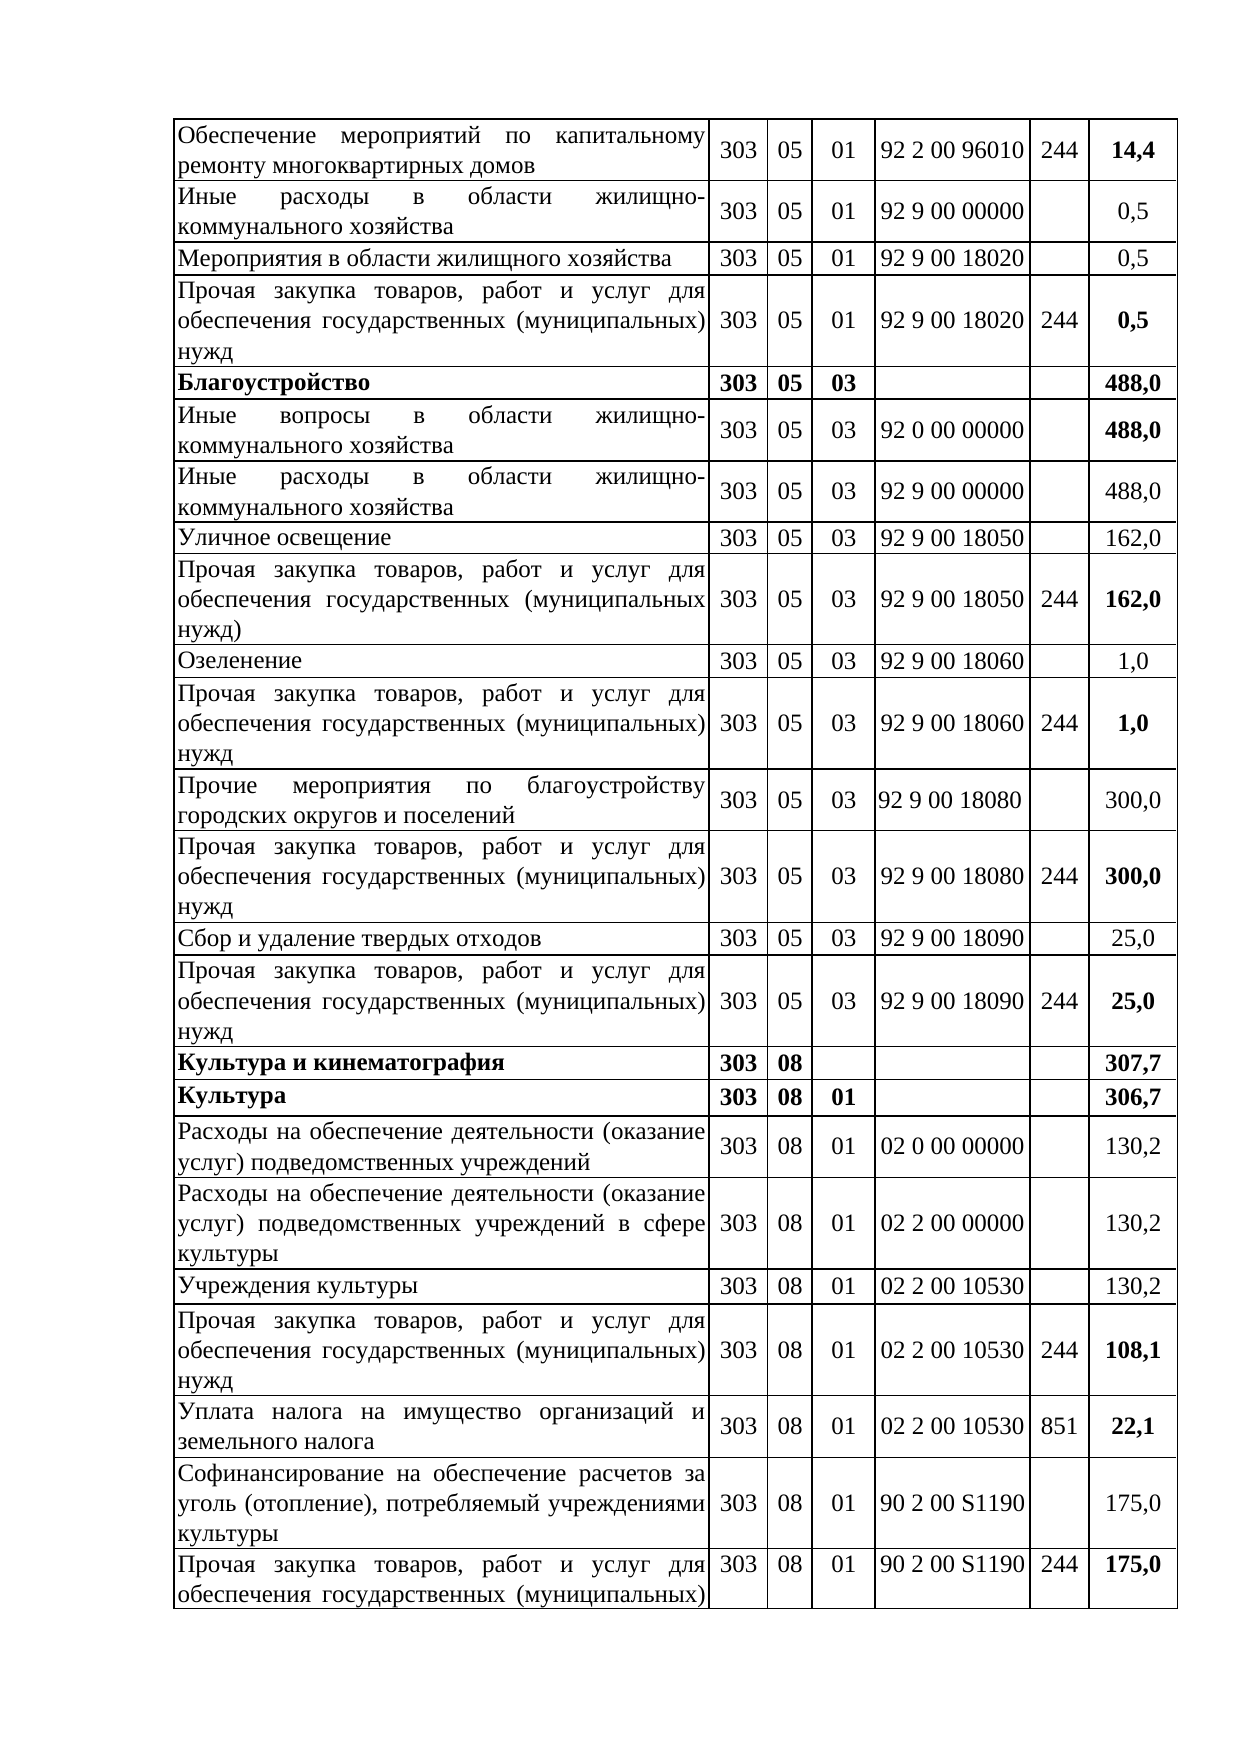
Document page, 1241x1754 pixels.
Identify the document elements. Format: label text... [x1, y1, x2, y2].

table_cell 0,5 [1090, 241, 1177, 274]
table_cell 92 9 00 18090 [876, 923, 1029, 954]
table_cell 244 [1031, 1305, 1088, 1395]
table_cell 92 9 00 18080 [876, 831, 1029, 921]
table_cell 05 [768, 181, 811, 241]
table_cell 01 [813, 120, 874, 180]
table_cell 08 [768, 1178, 811, 1268]
table_cell 25,0 [1090, 921, 1177, 954]
table_cell 92 9 00 00000 [876, 181, 1029, 241]
table_cell 303 [710, 367, 767, 398]
table_cell 306,7 [1090, 1079, 1177, 1115]
table_cell 130,2 [1090, 1268, 1177, 1303]
table_cell 05 [768, 523, 811, 553]
table_cell Прочая закупка товаров, работ и услуг для обеспечения государственных (муниципальных) нужд [175, 276, 708, 366]
table_cell 92 9 00 18050 [876, 523, 1029, 553]
table_cell 488,0 [1090, 460, 1177, 521]
table_cell 08 [768, 1396, 811, 1456]
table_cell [175, 1549, 708, 1608]
table_cell Прочая закупка товаров, работ и услуг для обеспечения государственных (муниципальных) нужд [175, 956, 708, 1046]
table_cell 303 [710, 554, 767, 644]
table_cell [1031, 923, 1088, 954]
table_cell 108,1 [1090, 1303, 1177, 1395]
table_cell 244 [1031, 1549, 1088, 1608]
table_cell 02 0 00 00000 [876, 1117, 1029, 1176]
table_cell 92 9 00 18020 [876, 243, 1029, 274]
table_cell [1031, 462, 1088, 521]
table_cell [1031, 1080, 1088, 1115]
table_cell [1031, 770, 1088, 830]
table_cell 92 9 00 18060 [876, 645, 1029, 676]
table_cell 08 [768, 1117, 811, 1176]
table_cell 01 [813, 1549, 874, 1608]
table_cell 03 [813, 400, 874, 460]
table_cell [1031, 1458, 1088, 1548]
table_cell [1031, 523, 1088, 553]
table_cell 03 [813, 956, 874, 1046]
table_cell 92 9 00 18060 [876, 678, 1029, 768]
table_cell 05 [768, 120, 811, 180]
table_cell 303 [710, 523, 767, 553]
table_cell 244 [1031, 554, 1088, 644]
table_cell [1031, 1117, 1088, 1176]
table_cell Культура [175, 1080, 708, 1115]
table_cell 05 [768, 770, 811, 830]
table_cell 244 [1031, 120, 1088, 180]
table_cell Софинансирование на обеспечение расчетов за уголь (отопление), потребляемый учреждениями культуры [175, 1458, 708, 1548]
table_cell 03 [813, 678, 874, 768]
table_cell 303 [710, 923, 767, 954]
table_cell [1031, 181, 1088, 241]
table_cell 92 9 00 18080 [876, 770, 1029, 830]
table_cell [1031, 243, 1088, 274]
table_cell 303 [710, 678, 767, 768]
table_cell [1031, 645, 1088, 676]
table_cell 303 [710, 770, 767, 830]
table_cell 92 9 00 00000 [876, 462, 1029, 521]
table_cell [813, 1047, 874, 1078]
table_cell 303 [710, 1047, 767, 1078]
table_cell 92 2 00 96010 [876, 120, 1029, 180]
table_cell 303 [710, 243, 767, 274]
table_cell 244 [1031, 276, 1088, 366]
table_cell 130,2 [1090, 1115, 1177, 1176]
table_cell 303 [710, 1305, 767, 1395]
table_cell [876, 367, 1029, 398]
table_cell 303 [710, 462, 767, 521]
table_cell 05 [768, 367, 811, 398]
table_cell 162,0 [1090, 521, 1177, 553]
table_cell 92 9 00 18020 [876, 276, 1029, 366]
table_cell Расходы на обеспечение деятельности (оказание услуг) подведомственных учреждений [175, 1117, 708, 1176]
table_cell Уплата налога на имущество организаций и земельного налога [175, 1396, 708, 1456]
table_cell Иные расходы в области жилищно-коммунального хозяйства [175, 181, 708, 241]
table_cell 08 [768, 1047, 811, 1078]
table_cell 1,0 [1090, 676, 1177, 768]
table_cell 1,0 [1090, 644, 1177, 676]
table_cell 300,0 [1090, 830, 1177, 921]
table_cell 303 [710, 645, 767, 676]
table_cell [1031, 1178, 1088, 1268]
table_cell 01 [813, 1270, 874, 1303]
table_cell Прочая закупка товаров, работ и услуг для обеспечения государственных (муниципальных) нужд [175, 831, 708, 921]
table_cell 22,1 [1090, 1395, 1177, 1456]
table_cell 175,0 [1090, 1456, 1177, 1548]
table_cell 01 [813, 1396, 874, 1456]
table_cell 303 [710, 1270, 767, 1303]
table_cell 488,0 [1090, 366, 1177, 398]
table_cell 90 2 00 S1190 [876, 1458, 1029, 1548]
table_cell 01 [813, 1305, 874, 1395]
table_cell 08 [768, 1549, 811, 1608]
table_cell 303 [710, 1178, 767, 1268]
table_cell 02 2 00 10530 [876, 1396, 1029, 1456]
table_cell 303 [710, 1549, 767, 1608]
table_cell 92 9 00 18050 [876, 554, 1029, 644]
table_cell [876, 1080, 1029, 1115]
table_cell Иные вопросы в области жилищно-коммунального хозяйства [175, 400, 708, 460]
table_cell Учреждения культуры [175, 1270, 708, 1303]
table_cell 303 [710, 831, 767, 921]
table_cell 90 2 00 S1190 [876, 1549, 1029, 1608]
table_cell 08 [768, 1270, 811, 1303]
table_cell 303 [710, 1458, 767, 1548]
table_cell 03 [813, 645, 874, 676]
table_cell 05 [768, 462, 811, 521]
table_cell 488,0 [1090, 398, 1177, 460]
table_cell 05 [768, 956, 811, 1046]
table_cell Прочая закупка товаров, работ и услуг для обеспечения государственных (муниципальных нужд) [175, 554, 708, 644]
table_cell 303 [710, 120, 767, 180]
table_cell 303 [710, 1396, 767, 1456]
table_cell [1031, 400, 1088, 460]
table_cell Прочие мероприятия по благоустройству городских округов и поселений [175, 770, 708, 830]
table_cell Прочая закупка товаров, работ и услуг для обеспечения государственных (муниципальных) нужд [175, 678, 708, 768]
table_cell Сбор и удаление твердых отходов [175, 923, 708, 954]
table_cell 01 [813, 1080, 874, 1115]
table_cell 01 [813, 243, 874, 274]
table_cell 05 [768, 923, 811, 954]
table_cell 05 [768, 276, 811, 366]
table_cell 08 [768, 1305, 811, 1395]
table_cell Культура и кинематография [175, 1047, 708, 1078]
table_cell Уличное освещение [175, 523, 708, 553]
table_cell 303 [710, 1080, 767, 1115]
table_cell 01 [813, 1178, 874, 1268]
table_cell Обеспечение мероприятий по капитальному ремонту многоквартирных домов [175, 120, 708, 180]
table_cell 03 [813, 523, 874, 553]
table_cell 130,2 [1090, 1176, 1177, 1268]
table_cell 01 [813, 181, 874, 241]
table_cell 05 [768, 400, 811, 460]
table_cell 303 [710, 1117, 767, 1176]
table_cell 244 [1031, 831, 1088, 921]
table_cell 03 [813, 923, 874, 954]
table_cell 03 [813, 770, 874, 830]
table_cell 25,0 [1090, 954, 1177, 1046]
table_cell 244 [1031, 956, 1088, 1046]
table_cell 05 [768, 645, 811, 676]
table_cell 01 [813, 1117, 874, 1176]
table_cell 05 [768, 831, 811, 921]
table_cell 01 [813, 1458, 874, 1548]
table_cell 244 [1031, 678, 1088, 768]
table_cell 300,0 [1090, 768, 1177, 830]
table_cell Благоустройство [175, 367, 708, 398]
table_cell 05 [768, 678, 811, 768]
table_cell 307,7 [1090, 1046, 1177, 1078]
table_cell 08 [768, 1080, 811, 1115]
table_cell 03 [813, 831, 874, 921]
table_cell 851 [1031, 1396, 1088, 1456]
table_cell 175,0 [1090, 1548, 1177, 1608]
table_cell 303 [710, 181, 767, 241]
table_cell 303 [710, 956, 767, 1046]
table_cell 02 2 00 10530 [876, 1270, 1029, 1303]
table_cell 03 [813, 462, 874, 521]
table_cell Иные расходы в области жилищно-коммунального хозяйства [175, 462, 708, 521]
table_cell [876, 1047, 1029, 1078]
table_cell 14,4 [1090, 120, 1177, 180]
table_cell Расходы на обеспечение деятельности (оказание услуг) подведомственных учреждений в сфере культуры [175, 1178, 708, 1268]
table_cell [1031, 1047, 1088, 1078]
table_cell Прочая закупка товаров, работ и услуг для обеспечения государственных (муниципальных) нужд [175, 1305, 708, 1395]
table_cell Озеленение [175, 645, 708, 676]
table_cell 92 0 00 00000 [876, 400, 1029, 460]
table_cell 05 [768, 554, 811, 644]
table_cell 0,5 [1090, 274, 1177, 366]
table_cell 0,5 [1090, 180, 1177, 241]
table_cell 01 [813, 276, 874, 366]
table_cell [1031, 1270, 1088, 1303]
table_cell 303 [710, 400, 767, 460]
table_cell 03 [813, 367, 874, 398]
table_cell 92 9 00 18090 [876, 956, 1029, 1046]
table_cell [1031, 367, 1088, 398]
table_cell 02 2 00 00000 [876, 1178, 1029, 1268]
table_cell 303 [710, 276, 767, 366]
table_cell Мероприятия в области жилищного хозяйства [175, 243, 708, 274]
table_cell 08 [768, 1458, 811, 1548]
table_cell 05 [768, 243, 811, 274]
table_cell 162,0 [1090, 553, 1177, 644]
table_cell 03 [813, 554, 874, 644]
table_cell 02 2 00 10530 [876, 1305, 1029, 1395]
